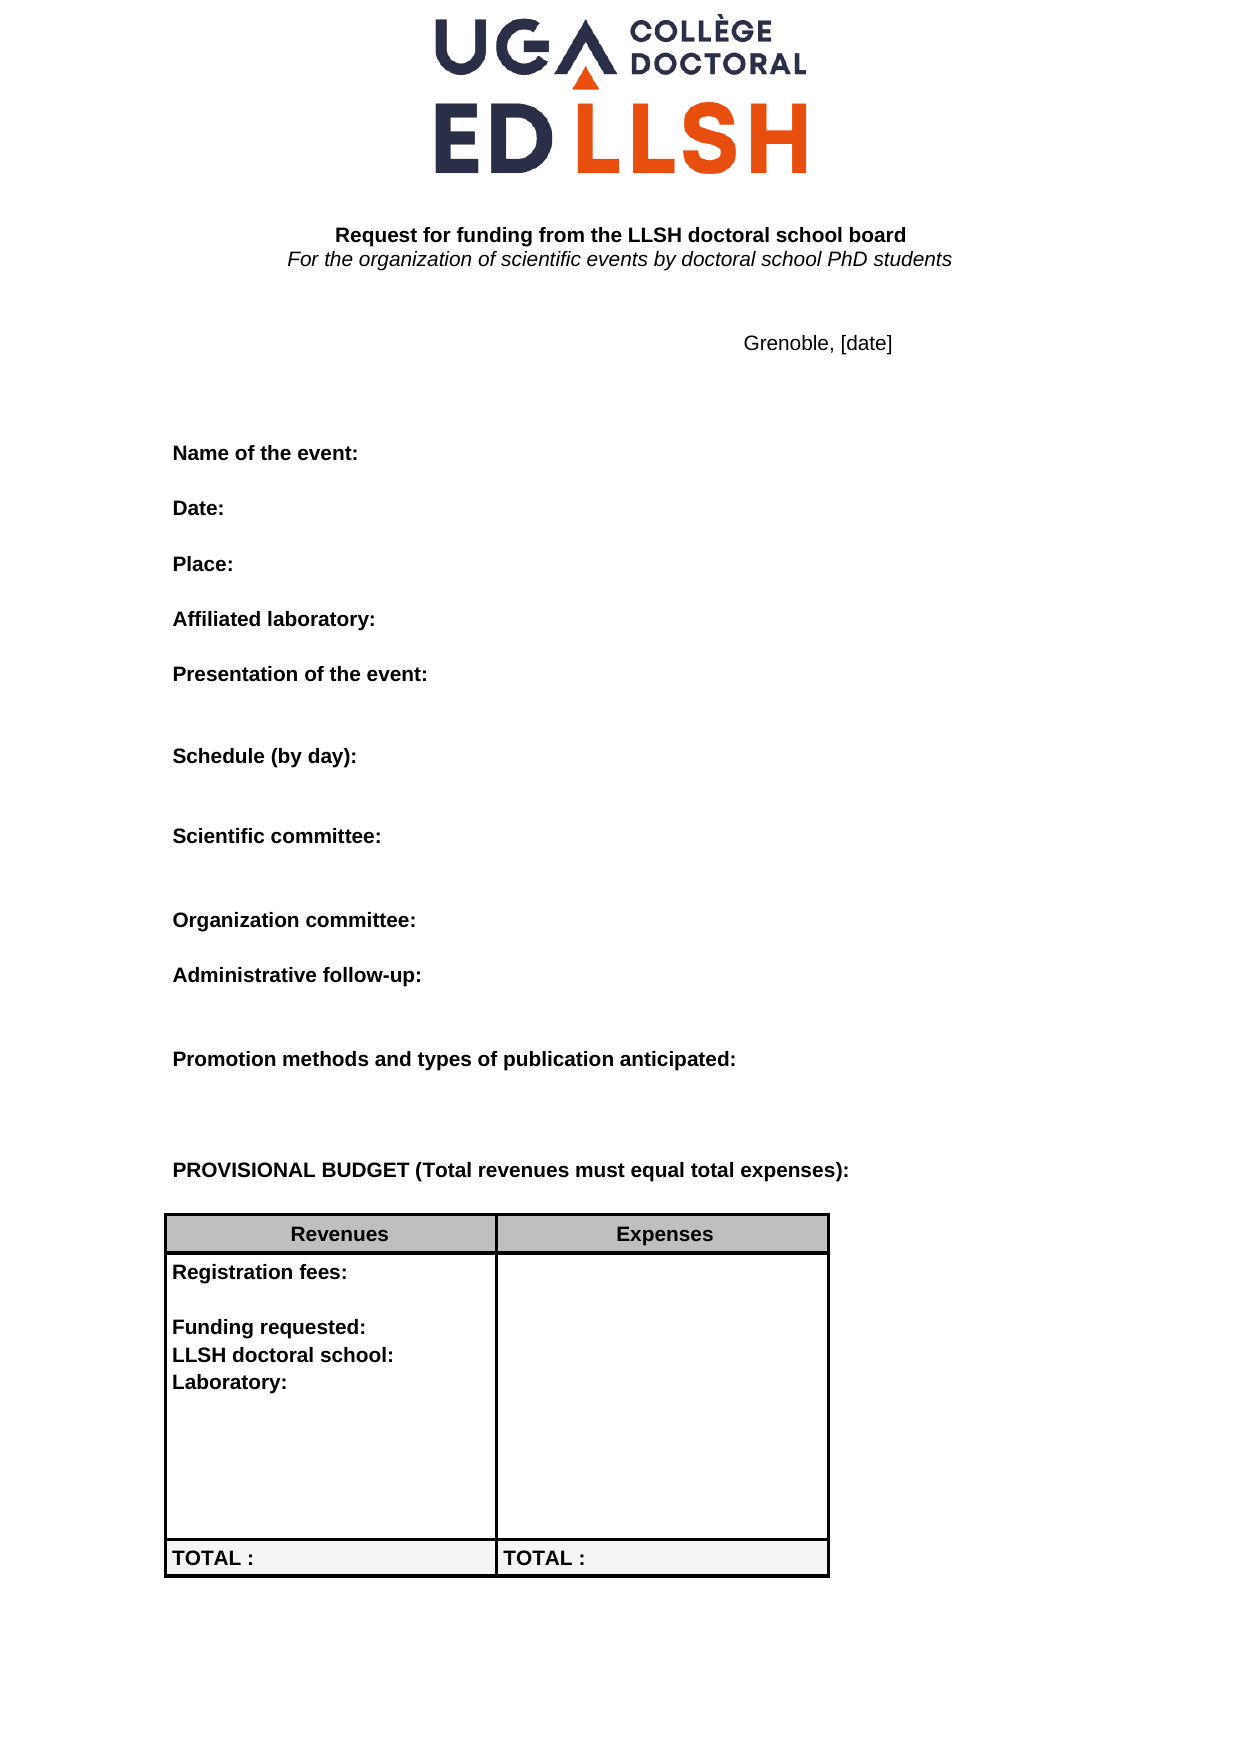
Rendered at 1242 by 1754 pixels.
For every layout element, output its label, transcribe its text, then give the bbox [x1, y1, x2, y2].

text Affiliated laboratory: [172, 607, 956, 631]
table_header Revenues [167, 1216, 495, 1251]
subtitle Schedule (by day): [172, 744, 1123, 768]
text Grenoble, [date] [743, 331, 1123, 355]
text Request for funding from the LLSH doctoral school board [118, 223, 1123, 247]
subtitle Scientific committee: [172, 823, 1123, 847]
subtitle Promotion methods and types of publication anticipated: [172, 1047, 1123, 1071]
subtitle Organization committee: [172, 907, 1123, 931]
table_cell Registration fees: Funding requested: LLSH doctoral school: Laboratory: [167, 1255, 495, 1538]
table_cell TOTAL : [498, 1541, 827, 1574]
text For the organization of scientific events by doctoral school PhD students [118, 247, 1123, 271]
text Date: [172, 496, 1123, 520]
text Place: [172, 551, 956, 575]
table_cell [498, 1255, 827, 1538]
table_cell TOTAL : [167, 1541, 495, 1574]
text Presentation of the event: [172, 662, 956, 686]
text Administrative follow-up: [172, 963, 1123, 987]
table_header Expenses [498, 1216, 827, 1251]
picture [435, 14, 807, 174]
subtitle PROVISIONAL BUDGET (Total revenues must equal total expenses): [172, 1158, 1123, 1182]
text Name of the event: [172, 441, 1111, 465]
